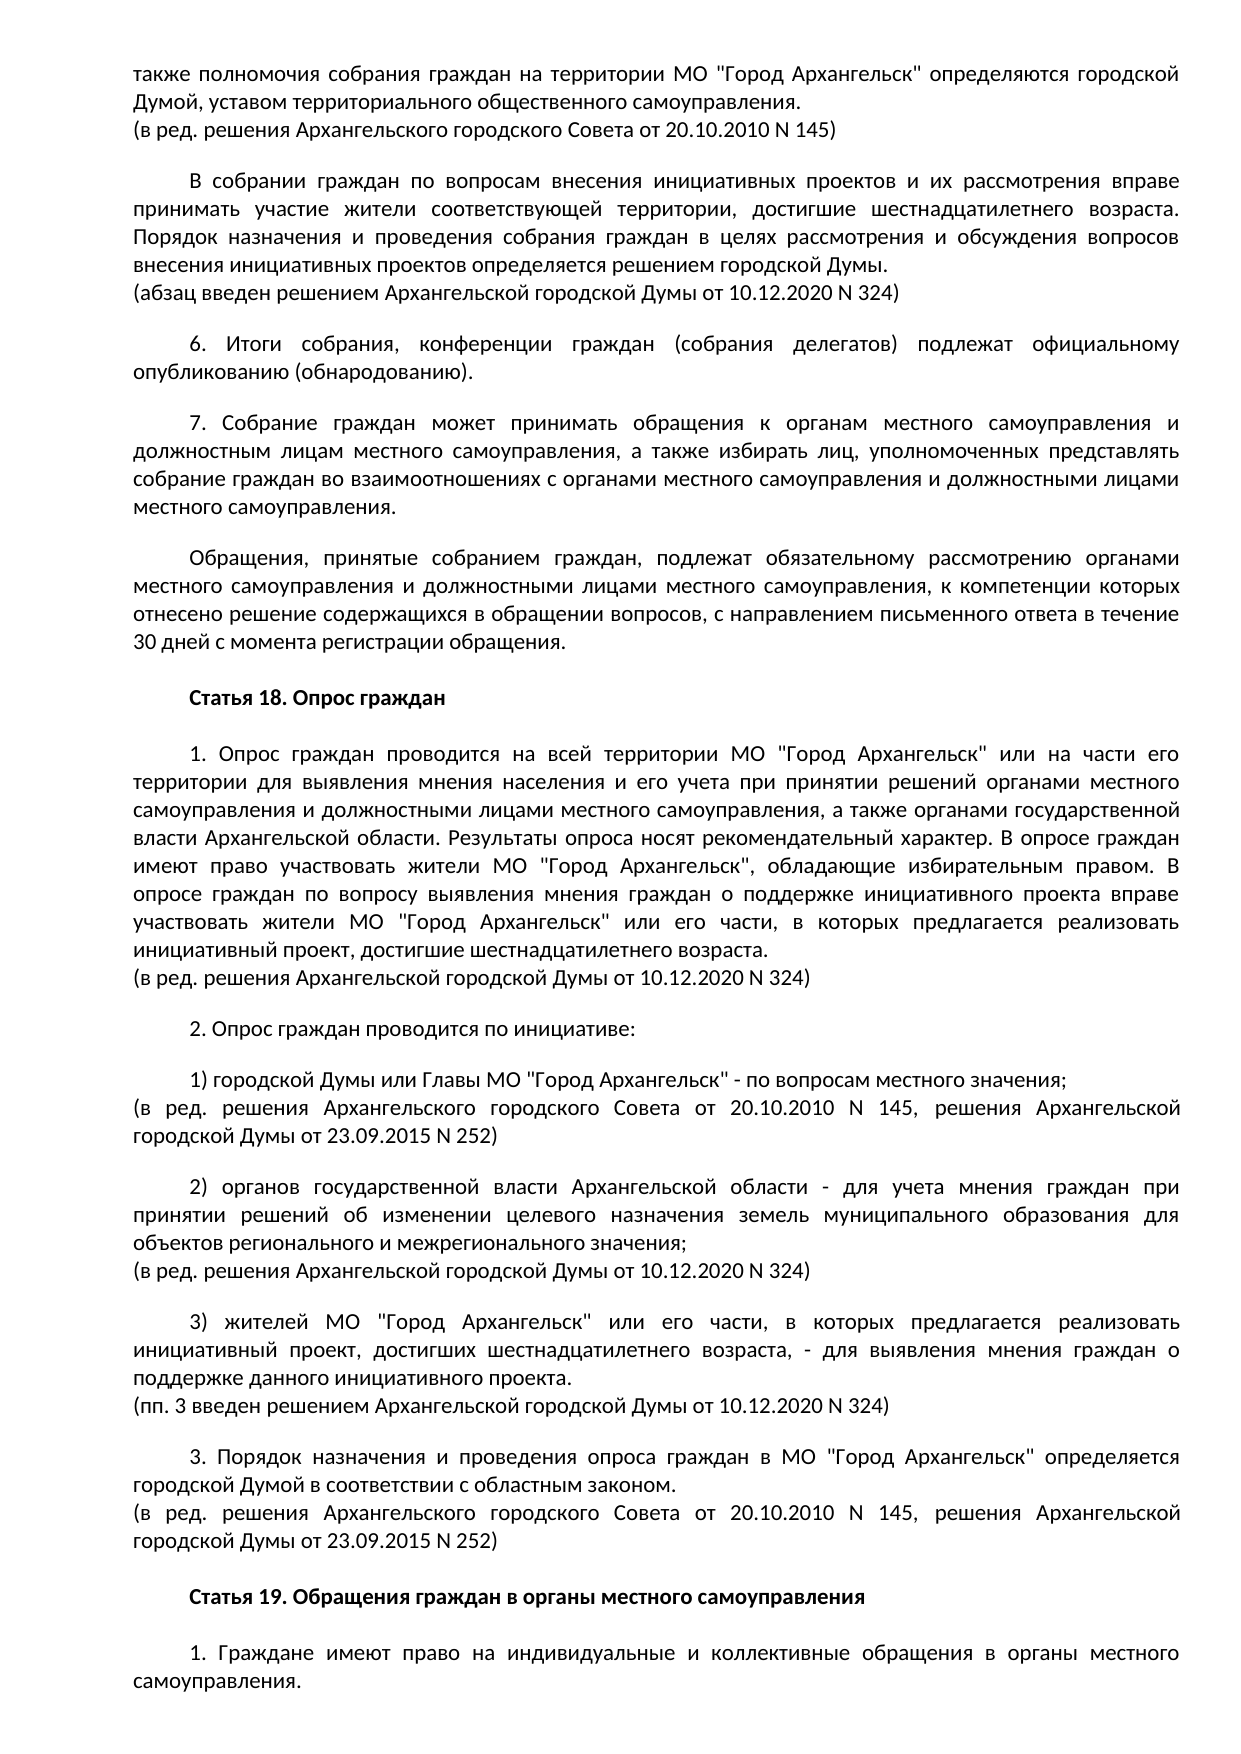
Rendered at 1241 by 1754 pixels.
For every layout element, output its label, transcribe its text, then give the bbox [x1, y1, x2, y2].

text 7. Собрание граждан может принимать обращения к органам местного самоуправления и должностным лицам местного самоуправления, а также избирать лиц, уполномоченных представлять собрание граждан во взаимоотношениях с органами местного самоуправления и должностными лицами местного самоуправления. [133, 408, 1181, 520]
text (в ред. решения Архангельской городской Думы от 10.12.2020 N 324) [133, 1256, 1181, 1284]
text 3) жителей МО "Город Архангельск" или его части, в которых предлагается реализовать инициативный проект, достигших шестнадцатилетнего возраста, - для выявления мнения граждан о поддержке данного инициативного проекта. [133, 1307, 1181, 1391]
text Обращения, принятые собранием граждан, подлежат обязательному рассмотрению органами местного самоуправления и должностными лицами местного самоуправления, к компетенции которых отнесено решение содержащихся в обращении вопросов, с направлением письменного ответа в течение 30 дней с момента регистрации обращения. [133, 543, 1181, 655]
text (в ред. решения Архангельской городской Думы от 10.12.2020 N 324) [133, 963, 1181, 991]
text 6. Итоги собрания, конференции граждан (собрания делегатов) подлежат официальному опубликованию (обнародованию). [133, 329, 1181, 385]
text (в ред. решения Архангельского городского Совета от 20.10.2010 N 145, решения Архангельской городской Думы от 23.09.2015 N 252) [133, 1093, 1181, 1149]
text 1) городской Думы или Главы МО "Город Архангельск" - по вопросам местного значения; [133, 1065, 1181, 1093]
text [133, 59, 1181, 115]
title Статья 19. Обращения граждан в органы местного самоуправления [133, 1582, 1181, 1610]
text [133, 115, 1181, 143]
title Статья 18. Опрос граждан [133, 683, 1181, 711]
text 2. Опрос граждан проводится по инициативе: [133, 1014, 1181, 1042]
text 1. Граждане имеют право на индивидуальные и коллективные обращения в органы местного самоуправления. [133, 1638, 1181, 1694]
text (пп. 3 введен решением Архангельской городской Думы от 10.12.2020 N 324) [133, 1391, 1181, 1419]
text 2) органов государственной власти Архангельской области - для учета мнения граждан при принятии решений об изменении целевого назначения земель муниципального образования для объектов регионального и межрегионального значения; [133, 1172, 1181, 1256]
text В собрании граждан по вопросам внесения инициативных проектов и их рассмотрения вправе принимать участие жители соответствующей территории, достигшие шестнадцатилетнего возраста. Порядок назначения и проведения собрания граждан в целях рассмотрения и обсуждения вопросов внесения инициативных проектов определяется решением городской Думы. [133, 166, 1181, 278]
text (в ред. решения Архангельского городского Совета от 20.10.2010 N 145, решения Архангельской городской Думы от 23.09.2015 N 252) [133, 1498, 1181, 1554]
text 1. Опрос граждан проводится на всей территории МО "Город Архангельск" или на части его территории для выявления мнения населения и его учета при принятии решений органами местного самоуправления и должностными лицами местного самоуправления, а также органами государственной власти Архангельской области. Результаты опроса носят рекомендательный характер. В опросе граждан имеют право участвовать жители МО "Город Архангельск", обладающие избирательным правом. В опросе граждан по вопросу выявления мнения граждан о поддержке инициативного проекта вправе участвовать жители МО "Город Архангельск" или его части, в которых предлагается реализовать инициативный проект, достигшие шестнадцатилетнего возраста. [133, 739, 1181, 963]
text (абзац введен решением Архангельской городской Думы от 10.12.2020 N 324) [133, 278, 1181, 306]
text 3. Порядок назначения и проведения опроса граждан в МО "Город Архангельск" определяется городской Думой в соответствии с областным законом. [133, 1442, 1181, 1498]
